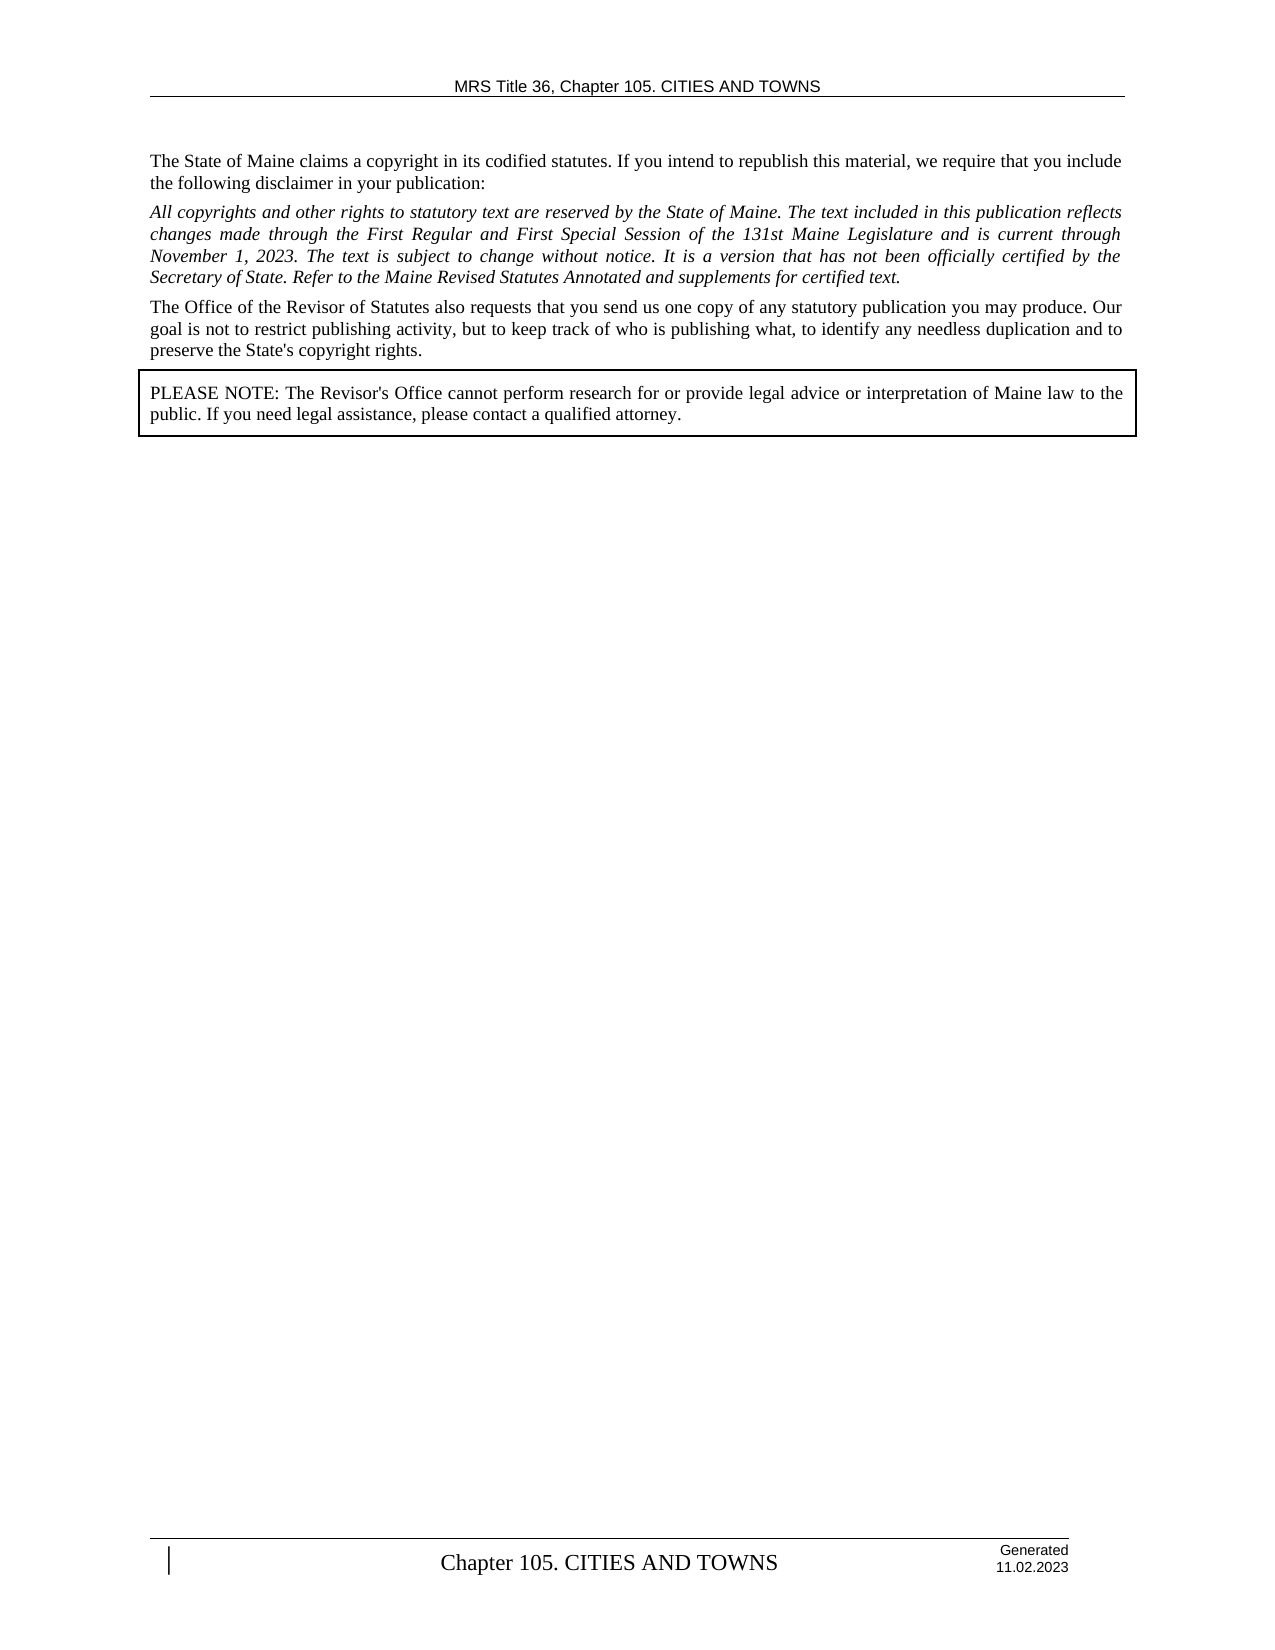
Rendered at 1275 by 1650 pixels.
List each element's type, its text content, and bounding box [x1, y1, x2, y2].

text All copyrights and other rights to statutory text are reserved by the State of Maine. The text included in this publication reflects changes made through the First Regular and First Special Session of the 131st Maine Legislature and is current through November 1, 2023 . The text is subject to change without notice. It is a version that has not been officially certified by the Secretary of State. Refer to the Maine Revised Statutes Annotated and supplements for certified text. [150, 201, 1125, 288]
text The State of Maine claims a copyright in its codified statutes. If you intend to republish this material, we require that you include the following disclaimer in your publication: [150, 150, 1125, 193]
text PLEASE NOTE: The Revisor's Office cannot perform research for or provide legal advice or interpretation of Maine law to the public. If you need legal assistance, please contact a qualified attorney. [140, 371, 1135, 435]
text The Office of the Revisor of Statutes also requests that you send us one copy of any statutory publication you may produce. Our goal is not to restrict publishing activity, but to keep track of who is publishing what, to identify any needless duplication and to preserve the State's copyright rights. [150, 296, 1125, 361]
